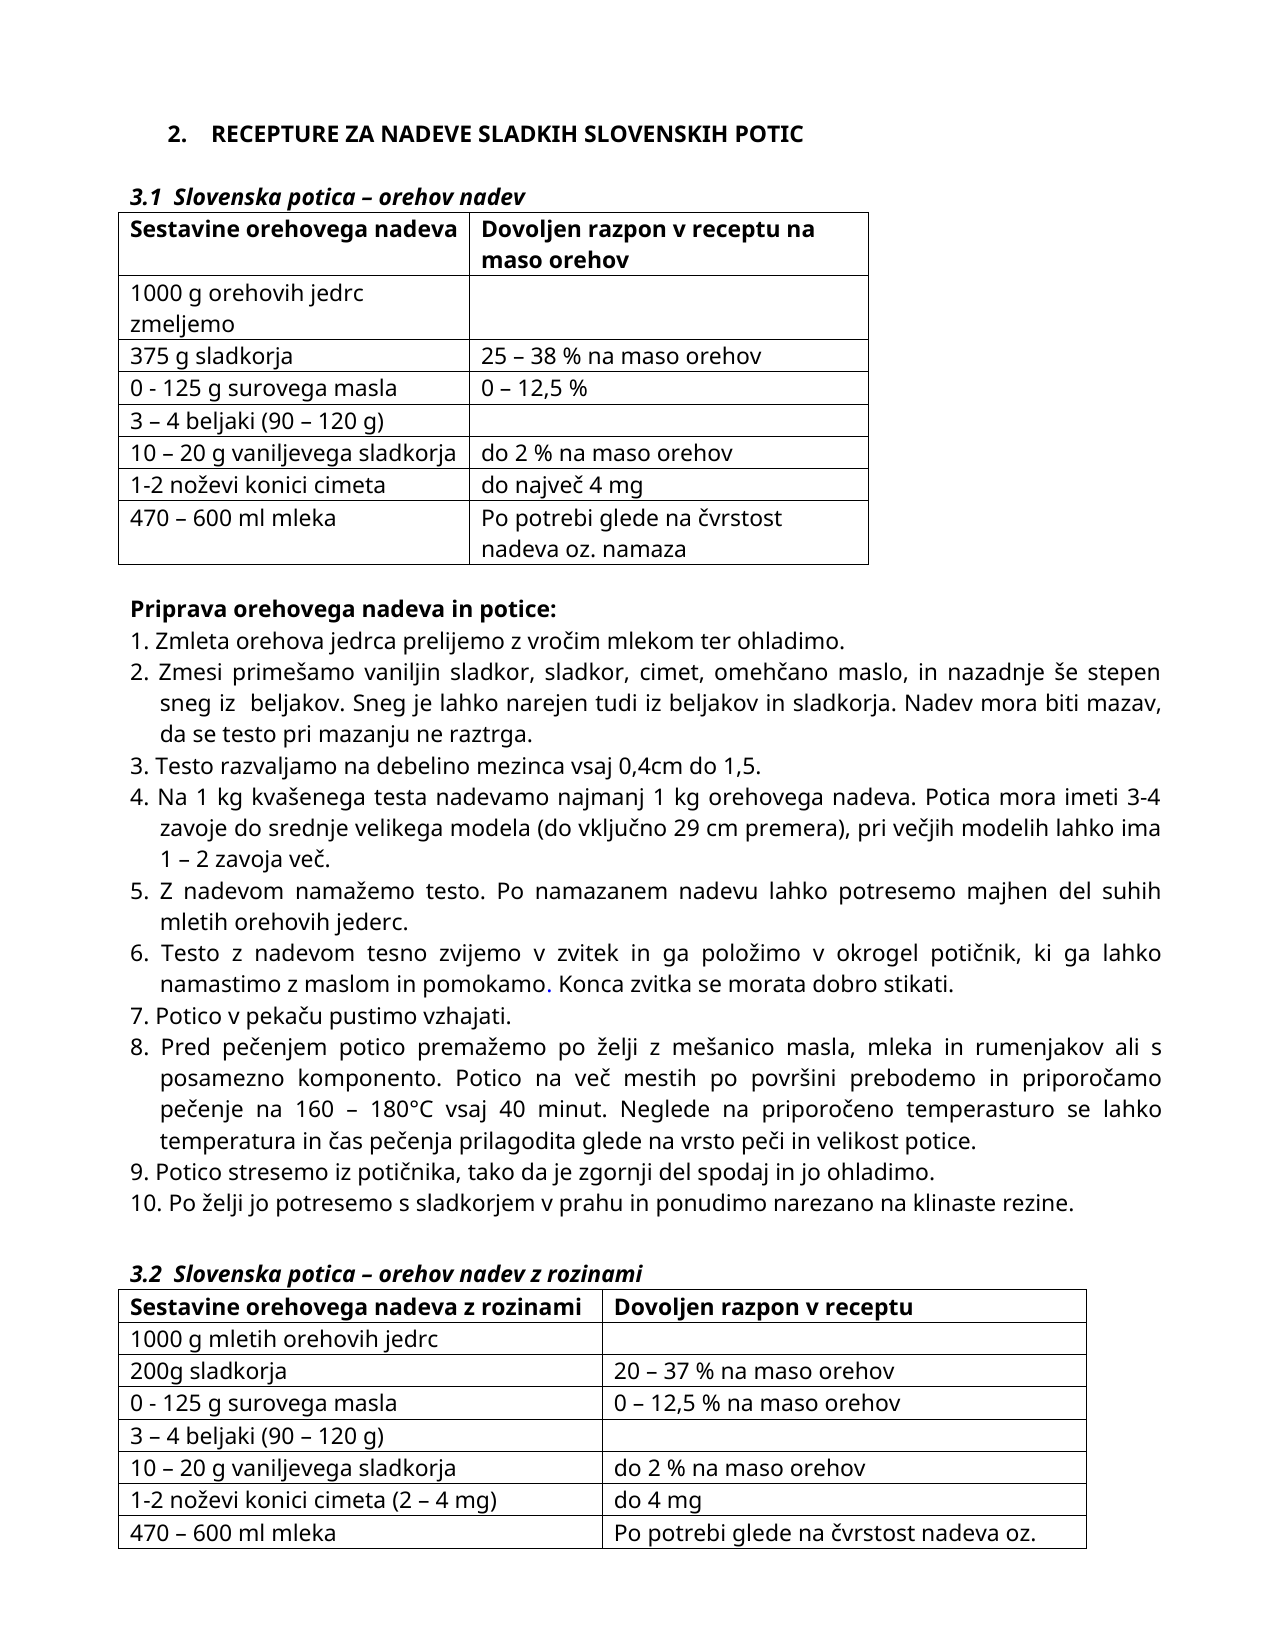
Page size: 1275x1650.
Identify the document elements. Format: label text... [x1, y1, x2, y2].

table_cell do 4 mg [603, 1484, 1086, 1515]
table_cell 10 – 20 g vaniljevega sladkorja [119, 437, 469, 468]
text 1. Zmleta orehova jedrca prelijemo z vročim mlekom ter ohladimo. [130, 625, 1163, 656]
table_cell 1-2 noževi konici cimeta [119, 469, 469, 500]
text Priprava orehovega nadeva in potice: [130, 593, 1163, 625]
table_header Sestavine orehovega nadeva z rozinami [119, 1290, 602, 1322]
table_cell 200g sladkorja [119, 1355, 602, 1386]
text 6. Testo z nadevom tesno zvijemo v zvitek in ga položimo v okrogel potičnik, ki ga lahko namastimo z maslom in pomokamo. Konca zvitka se morata dobro stikati. [130, 937, 1163, 1000]
text 5. Z nadevom namažemo testo. Po namazanem nadevu lahko potresemo majhen del suhih mletih orehovih jederc. [130, 875, 1163, 937]
table_cell [603, 1323, 1086, 1354]
table_cell [470, 276, 868, 339]
text 3. Testo razvaljamo na debelino mezinca vsaj 0,4cm do 1,5. [130, 750, 1163, 781]
text 4. Na 1 kg kvašenega testa nadevamo najmanj 1 kg orehovega nadeva. Potica mora imeti 3-4 zavoje do srednje velikega modela (do vključno 29 cm premera), pri večjih modelih lahko ima 1 – 2 zavoja več. [130, 781, 1163, 875]
text 3.2 Slovenska potica – orehov nadev z rozinami [130, 1258, 1163, 1289]
table_header Dovoljen razpon v receptu na maso orehov [470, 213, 868, 275]
table_cell 25 – 38 % na maso orehov [470, 340, 868, 371]
table_cell do največ 4 mg [470, 469, 868, 500]
table_cell 3 – 4 beljaki (90 – 120 g) [119, 1420, 602, 1451]
text 10. Po želji jo potresemo s sladkorjem v prahu in ponudimo narezano na klinaste rezine. [130, 1187, 1163, 1218]
table_cell 10 – 20 g vaniljevega sladkorja [119, 1452, 602, 1483]
table_cell [470, 405, 868, 436]
table_cell 1000 g orehovih jedrc zmeljemo [119, 276, 469, 339]
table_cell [603, 1516, 1086, 1548]
table_cell 20 – 37 % na maso orehov [603, 1355, 1086, 1386]
list RECEPTURE ZA NADEVE SLADKIH SLOVENSKIH POTIC [167, 118, 1163, 149]
table_cell 0 - 125 g surovega masla [119, 1387, 602, 1418]
table_header Sestavine orehovega nadeva [119, 213, 469, 275]
table_cell do 2 % na maso orehov [470, 437, 868, 468]
table_cell Po potrebi glede na čvrstost nadeva oz. namaza [470, 501, 868, 564]
text 7. Potico v pekaču pustimo vzhajati. [130, 1000, 1163, 1031]
table_cell 0 – 12,5 % [470, 372, 868, 403]
table_cell 375 g sladkorja [119, 340, 469, 371]
text 8. Pred pečenjem potico premažemo po želji z mešanico masla, mleka in rumenjakov ali s posamezno komponento. Potico na več mestih po površini prebodemo in priporočamo pečenje na 160 – 180°C vsaj 40 minut. Neglede na priporočeno temperasturo se lahko temperatura in čas pečenja prilagodita glede na vrsto peči in velikost potice. [130, 1031, 1163, 1156]
table_cell 0 - 125 g surovega masla [119, 372, 469, 403]
table_header Dovoljen razpon v receptu [603, 1290, 1086, 1322]
table_cell 0 – 12,5 % na maso orehov [603, 1387, 1086, 1418]
table_cell do 2 % na maso orehov [603, 1452, 1086, 1483]
table_cell 470 – 600 ml mleka [119, 501, 469, 564]
text 9. Potico stresemo iz potičnika, tako da je zgornji del spodaj in jo ohladimo. [130, 1156, 1163, 1187]
table_cell 470 – 600 ml mleka [119, 1516, 602, 1548]
table_cell 1-2 noževi konici cimeta (2 – 4 mg) [119, 1484, 602, 1515]
table_cell 3 – 4 beljaki (90 – 120 g) [119, 405, 469, 436]
text 2. Zmesi primešamo vaniljin sladkor, sladkor, cimet, omehčano maslo, in nazadnje še stepen sneg iz beljakov. Sneg je lahko narejen tudi iz beljakov in sladkorja. Nadev mora biti mazav, da se testo pri mazanju ne raztrga. [130, 656, 1163, 750]
table_cell [603, 1420, 1086, 1451]
table_cell 1000 g mletih orehovih jedrc [119, 1323, 602, 1354]
text 3.1 Slovenska potica – orehov nadev [130, 181, 1163, 212]
